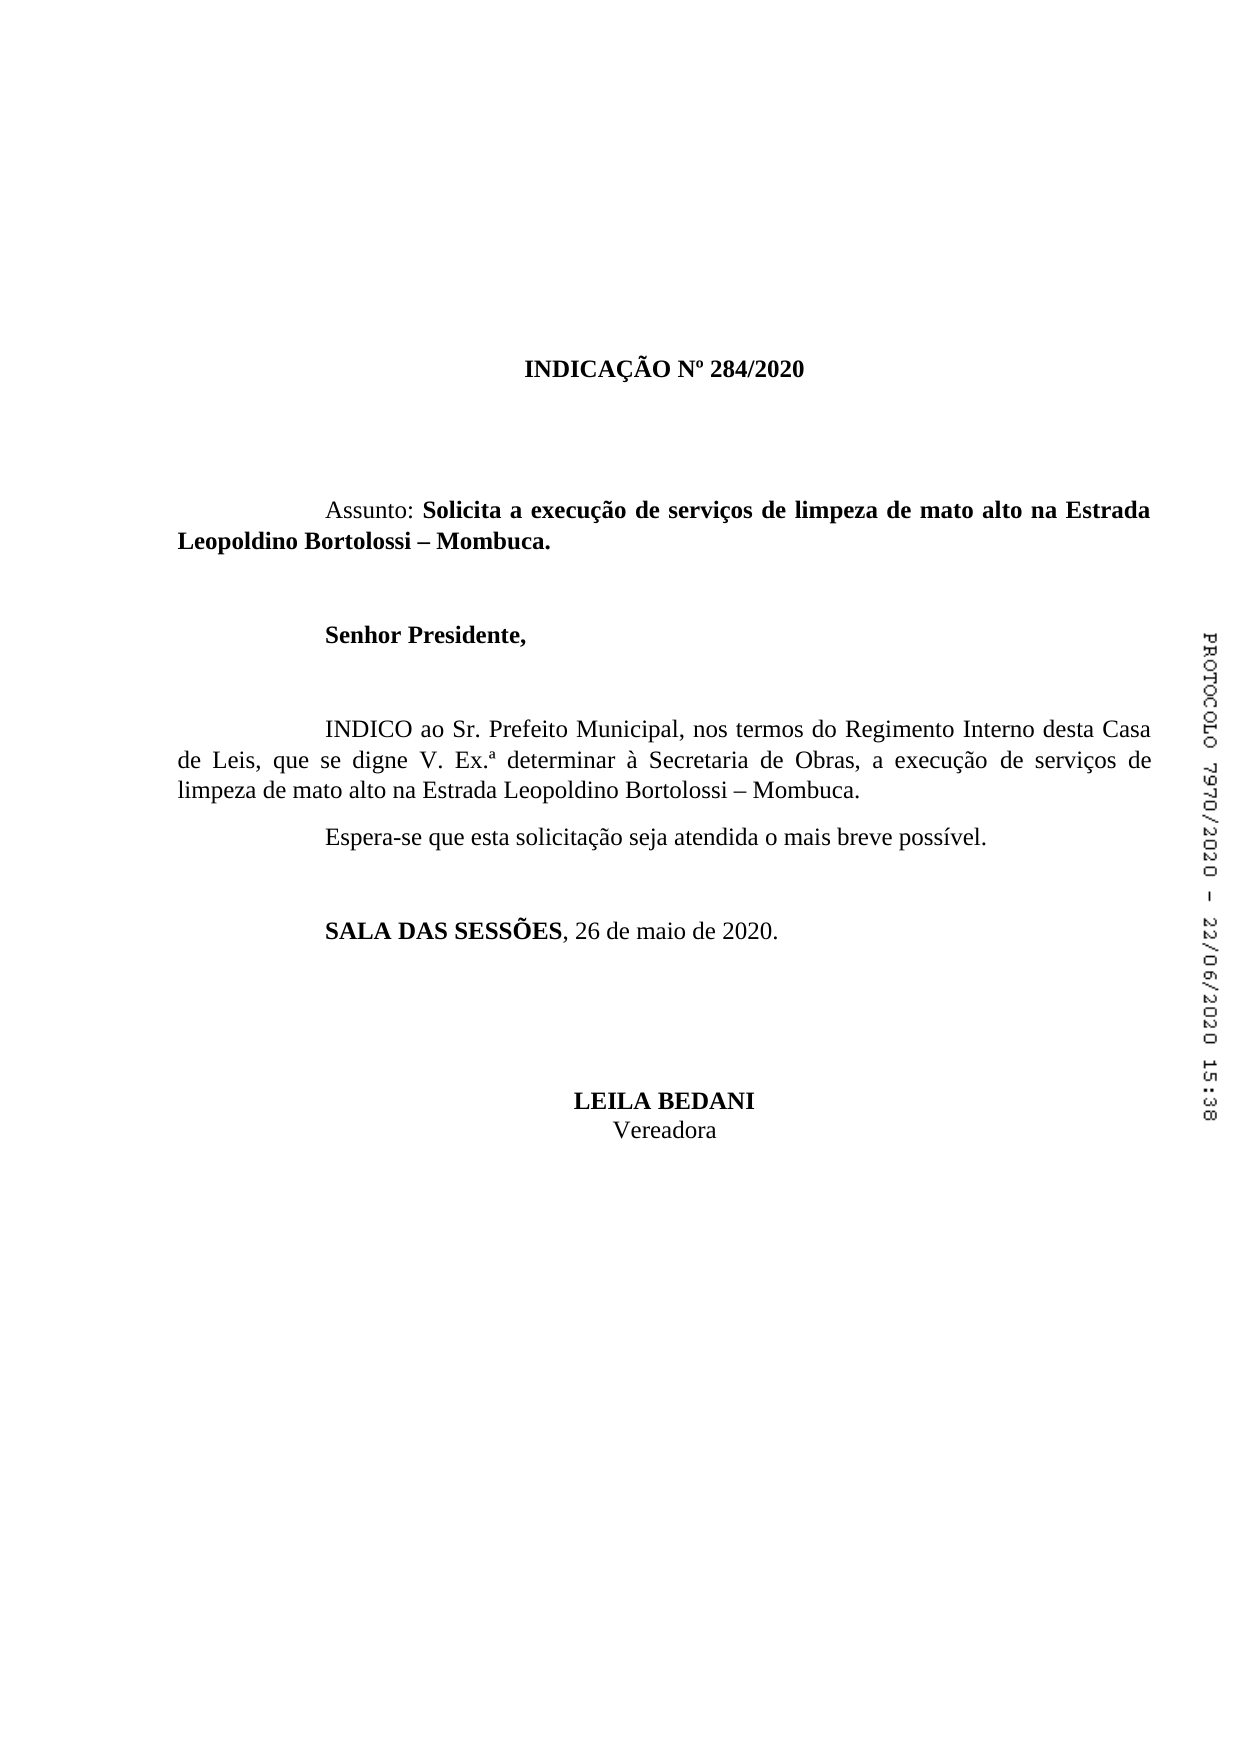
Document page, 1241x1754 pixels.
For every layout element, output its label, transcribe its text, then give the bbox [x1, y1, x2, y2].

text Senhor Presidente, [177, 620, 1152, 649]
text LEILA BEDANI [177, 1086, 1152, 1115]
text Vereadora [177, 1115, 1152, 1144]
text Assunto: Solicita a execução de serviços de limpeza de mato alto na Estrada Leopoldino Bortolossi – Mombuca. [177, 496, 1152, 555]
text INDICAÇÃO Nº 284/2020 [177, 354, 1152, 383]
text SALA DAS SESSÕES, 26 de maio de 2020. [177, 916, 1152, 945]
picture [1177, 629, 1241, 1125]
text INDICO ao Sr. Prefeito Municipal, nos termos do Regimento Interno desta Casa de Leis, que se digne V. Ex.ª determinar à Secretaria de Obras, a execução de serviços de limpeza de mato alto na Estrada Leopoldino Bortolossi – Mombuca. [177, 714, 1152, 804]
text Espera-se que esta solicitação seja atendida o mais breve possível. [177, 822, 1152, 851]
